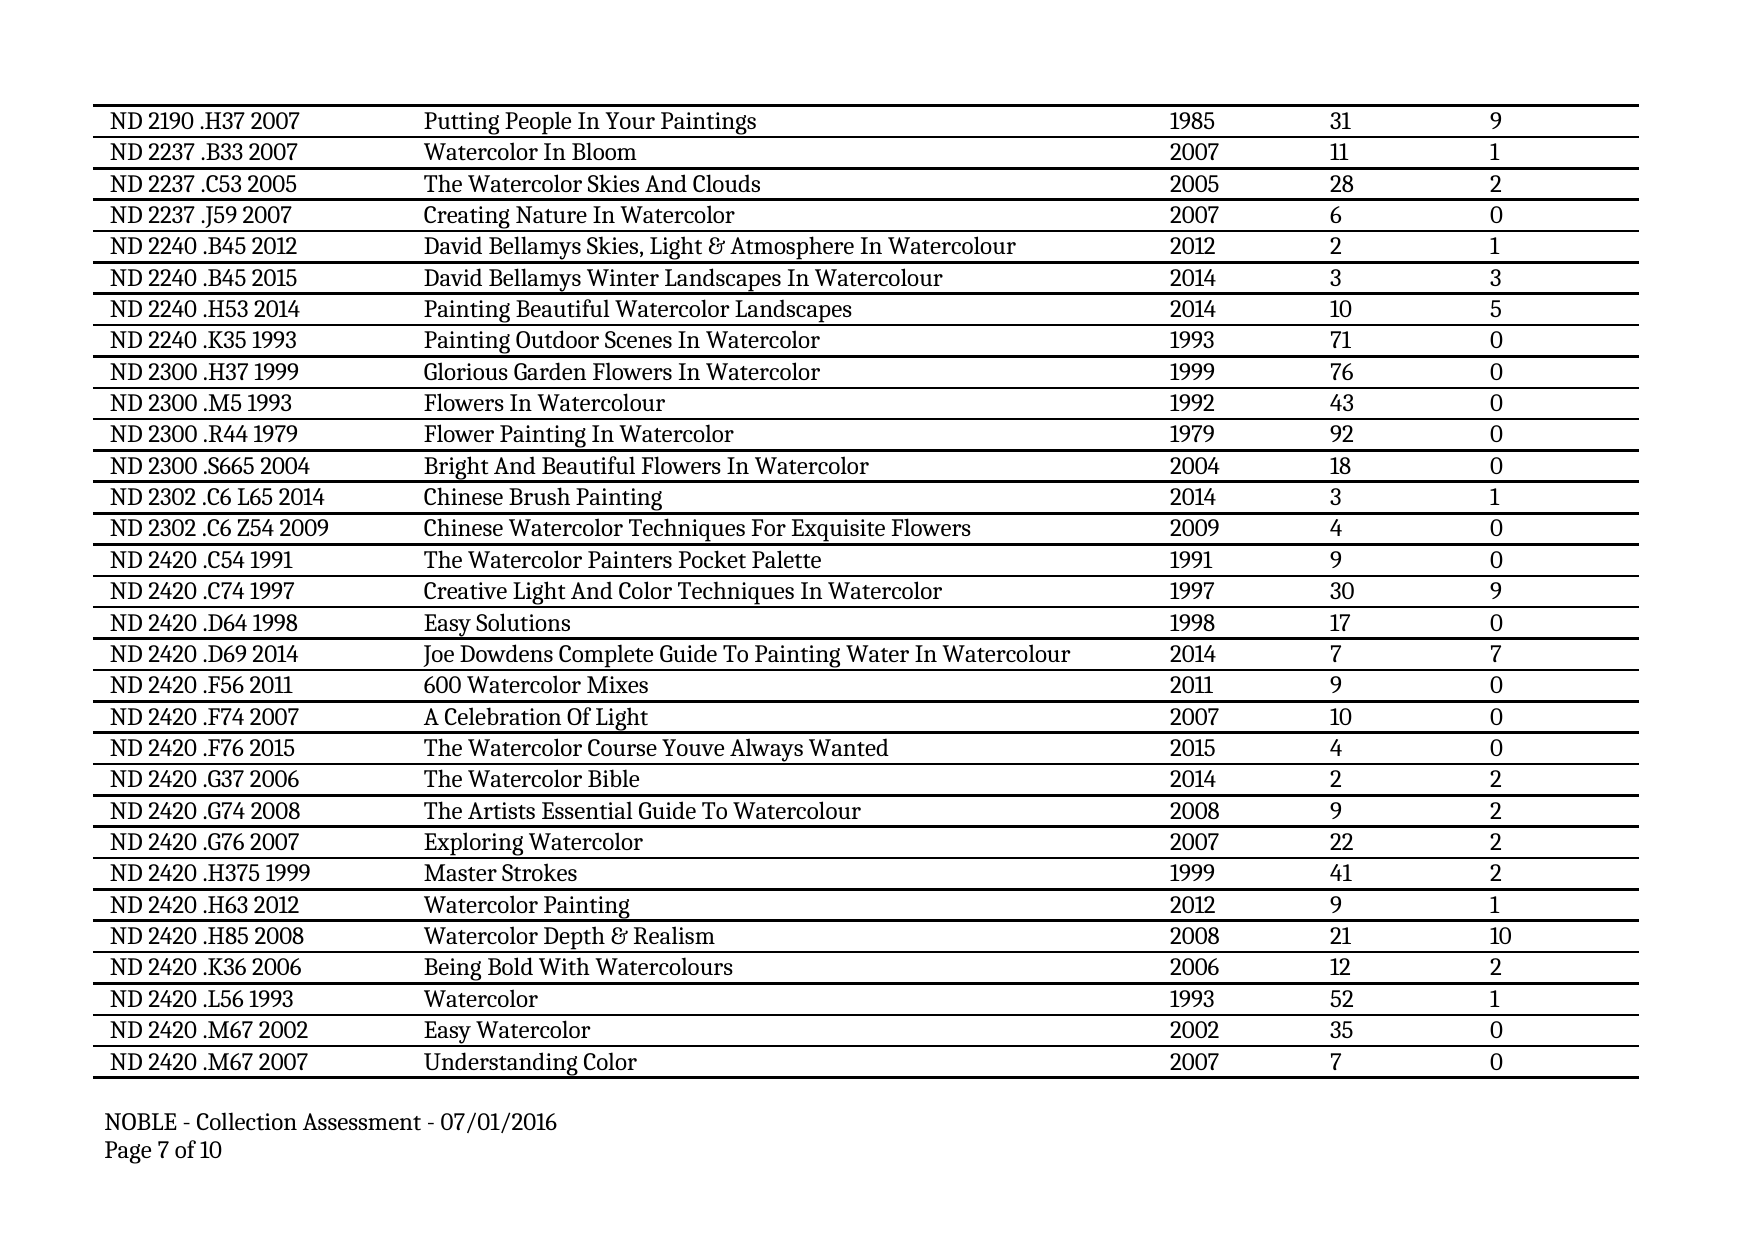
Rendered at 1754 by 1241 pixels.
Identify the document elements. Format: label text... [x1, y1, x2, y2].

table_cell 2009 [1159, 515, 1319, 543]
table_cell 2014 [1159, 765, 1319, 794]
table_cell ND 2302 .C6 Z54 2009 [93, 515, 412, 543]
table_cell 0 [1479, 452, 1638, 480]
table_cell 2014 [1159, 264, 1319, 292]
table_cell 9 [1319, 891, 1478, 919]
table_cell ND 2420 .D69 2014 [93, 640, 412, 668]
table_cell Creative Light And Color Techniques In Watercolor [413, 577, 1159, 606]
table_cell ND 2420 .G74 2008 [93, 797, 412, 825]
table_cell 2002 [1159, 1016, 1319, 1045]
table_cell ND 2420 .D64 1998 [93, 608, 412, 637]
table_cell 31 [1319, 107, 1478, 136]
table_cell Watercolor [413, 985, 1159, 1013]
table_cell ND 2420 .C54 1991 [93, 546, 412, 574]
table_cell ND 2420 .H85 2008 [93, 922, 412, 951]
table_cell 2 [1319, 765, 1478, 794]
table_cell The Watercolor Bible [413, 765, 1159, 794]
table_cell 1993 [1159, 326, 1319, 355]
table_cell 0 [1479, 358, 1638, 386]
table_cell 30 [1319, 577, 1478, 606]
table_cell 1993 [1159, 985, 1319, 1013]
table_cell 1991 [1159, 546, 1319, 574]
table_cell 17 [1319, 608, 1478, 637]
table_cell Putting People In Your Paintings [413, 107, 1159, 136]
table_cell David Bellamys Skies, Light & Atmosphere In Watercolour [413, 232, 1159, 261]
table_cell ND 2300 .M5 1993 [93, 389, 412, 418]
table_cell 0 [1479, 201, 1638, 229]
table_cell 0 [1479, 671, 1638, 700]
table_cell Watercolor In Bloom [413, 138, 1159, 167]
table_cell ND 2420 .M67 2002 [93, 1016, 412, 1045]
table_cell 28 [1319, 170, 1478, 198]
table_cell ND 2300 .R44 1979 [93, 420, 412, 449]
table_cell Chinese Watercolor Techniques For Exquisite Flowers [413, 515, 1159, 543]
table_cell Chinese Brush Painting [413, 483, 1159, 512]
table_cell 2014 [1159, 483, 1319, 512]
table_cell ND 2237 .B33 2007 [93, 138, 412, 167]
table_cell 41 [1319, 859, 1478, 888]
table_cell 7 [1319, 640, 1478, 668]
table_cell ND 2420 .F74 2007 [93, 703, 412, 731]
table_cell The Watercolor Skies And Clouds [413, 170, 1159, 198]
table_cell The Artists Essential Guide To Watercolour [413, 797, 1159, 825]
table_cell The Watercolor Course Youve Always Wanted [413, 734, 1159, 763]
table_cell ND 2237 .J59 2007 [93, 201, 412, 229]
table_cell 9 [1319, 671, 1478, 700]
table_cell 2012 [1159, 891, 1319, 919]
table_cell 10 [1479, 922, 1638, 951]
table_cell 1998 [1159, 608, 1319, 637]
table_cell ND 2300 .S665 2004 [93, 452, 412, 480]
table_cell 21 [1319, 922, 1478, 951]
table_cell 52 [1319, 985, 1478, 1013]
table_cell 0 [1479, 703, 1638, 731]
table_cell 92 [1319, 420, 1478, 449]
table_cell 18 [1319, 452, 1478, 480]
table_cell Painting Beautiful Watercolor Landscapes [413, 295, 1159, 324]
table_cell 0 [1479, 1016, 1638, 1045]
table_cell 7 [1479, 640, 1638, 668]
table_cell 43 [1319, 389, 1478, 418]
table_cell ND 2420 .M67 2007 [93, 1047, 412, 1076]
table_cell 76 [1319, 358, 1478, 386]
table_cell The Watercolor Painters Pocket Palette [413, 546, 1159, 574]
table_cell Joe Dowdens Complete Guide To Painting Water In Watercolour [413, 640, 1159, 668]
table_cell 2006 [1159, 953, 1319, 982]
table_cell ND 2420 .K36 2006 [93, 953, 412, 982]
table_cell 9 [1319, 546, 1478, 574]
table_cell 2 [1479, 953, 1638, 982]
table_cell ND 2420 .G76 2007 [93, 828, 412, 857]
table_cell Flower Painting In Watercolor [413, 420, 1159, 449]
table_cell 2 [1479, 859, 1638, 888]
table_cell Painting Outdoor Scenes In Watercolor [413, 326, 1159, 355]
table_cell 10 [1319, 703, 1478, 731]
table_cell Easy Watercolor [413, 1016, 1159, 1045]
table_cell ND 2420 .L56 1993 [93, 985, 412, 1013]
table_cell 9 [1319, 797, 1478, 825]
table_cell Exploring Watercolor [413, 828, 1159, 857]
table_cell 35 [1319, 1016, 1478, 1045]
table_cell 2007 [1159, 828, 1319, 857]
table_cell Being Bold With Watercolours [413, 953, 1159, 982]
table_cell 2 [1479, 170, 1638, 198]
table_cell 1992 [1159, 389, 1319, 418]
table_cell 0 [1479, 608, 1638, 637]
table_cell Bright And Beautiful Flowers In Watercolor [413, 452, 1159, 480]
table_cell 2 [1319, 232, 1478, 261]
table_cell 0 [1479, 389, 1638, 418]
table_cell 0 [1479, 1047, 1638, 1076]
table_cell Flowers In Watercolour [413, 389, 1159, 418]
table_cell 22 [1319, 828, 1478, 857]
table_cell 1 [1479, 138, 1638, 167]
table_cell 2005 [1159, 170, 1319, 198]
table_cell Watercolor Depth & Realism [413, 922, 1159, 951]
table_cell ND 2300 .H37 1999 [93, 358, 412, 386]
table_cell 2007 [1159, 138, 1319, 167]
table_cell Glorious Garden Flowers In Watercolor [413, 358, 1159, 386]
table_cell 1 [1479, 985, 1638, 1013]
table_cell 0 [1479, 734, 1638, 763]
table_cell Creating Nature In Watercolor [413, 201, 1159, 229]
table_cell ND 2420 .F56 2011 [93, 671, 412, 700]
table_cell 2 [1479, 797, 1638, 825]
table_cell 1985 [1159, 107, 1319, 136]
table_cell 2014 [1159, 295, 1319, 324]
table_cell 2008 [1159, 922, 1319, 951]
table_cell 1979 [1159, 420, 1319, 449]
table_cell 2011 [1159, 671, 1319, 700]
table_cell ND 2420 .G37 2006 [93, 765, 412, 794]
table_cell 11 [1319, 138, 1478, 167]
table_cell 0 [1479, 515, 1638, 543]
table_cell 2007 [1159, 1047, 1319, 1076]
table_cell 1997 [1159, 577, 1319, 606]
table_cell A Celebration Of Light [413, 703, 1159, 731]
table_cell 9 [1479, 107, 1638, 136]
table_cell ND 2420 .C74 1997 [93, 577, 412, 606]
table_cell ND 2240 .B45 2015 [93, 264, 412, 292]
table_cell 12 [1319, 953, 1478, 982]
table_cell ND 2237 .C53 2005 [93, 170, 412, 198]
table_cell 2007 [1159, 703, 1319, 731]
table_cell 1999 [1159, 358, 1319, 386]
table_cell 2014 [1159, 640, 1319, 668]
table_cell ND 2240 .H53 2014 [93, 295, 412, 324]
table_cell ND 2240 .K35 1993 [93, 326, 412, 355]
table_cell David Bellamys Winter Landscapes In Watercolour [413, 264, 1159, 292]
table_cell 3 [1319, 483, 1478, 512]
table_cell 2 [1479, 828, 1638, 857]
table_cell 3 [1479, 264, 1638, 292]
table_cell 1 [1479, 483, 1638, 512]
table_cell 0 [1479, 546, 1638, 574]
table_cell 2004 [1159, 452, 1319, 480]
table_cell Easy Solutions [413, 608, 1159, 637]
table_cell 10 [1319, 295, 1478, 324]
table_cell 0 [1479, 326, 1638, 355]
table_cell 1 [1479, 891, 1638, 919]
table_cell 2008 [1159, 797, 1319, 825]
table_cell 6 [1319, 201, 1478, 229]
table_cell ND 2420 .F76 2015 [93, 734, 412, 763]
table_cell 2012 [1159, 232, 1319, 261]
table_cell Master Strokes [413, 859, 1159, 888]
table_cell 2015 [1159, 734, 1319, 763]
table_cell 5 [1479, 295, 1638, 324]
table_cell 9 [1479, 577, 1638, 606]
table_cell ND 2302 .C6 L65 2014 [93, 483, 412, 512]
table_cell 2007 [1159, 201, 1319, 229]
table_cell 3 [1319, 264, 1478, 292]
table_cell ND 2190 .H37 2007 [93, 107, 412, 136]
table_cell 7 [1319, 1047, 1478, 1076]
table_cell 4 [1319, 734, 1478, 763]
table_cell Understanding Color [413, 1047, 1159, 1076]
table_cell ND 2420 .H375 1999 [93, 859, 412, 888]
table_cell ND 2420 .H63 2012 [93, 891, 412, 919]
table_cell Watercolor Painting [413, 891, 1159, 919]
table_cell 2 [1479, 765, 1638, 794]
table_cell 71 [1319, 326, 1478, 355]
table_cell 4 [1319, 515, 1478, 543]
table_cell 1999 [1159, 859, 1319, 888]
table_cell 600 Watercolor Mixes [413, 671, 1159, 700]
table_cell 1 [1479, 232, 1638, 261]
table_cell 0 [1479, 420, 1638, 449]
table_cell ND 2240 .B45 2012 [93, 232, 412, 261]
